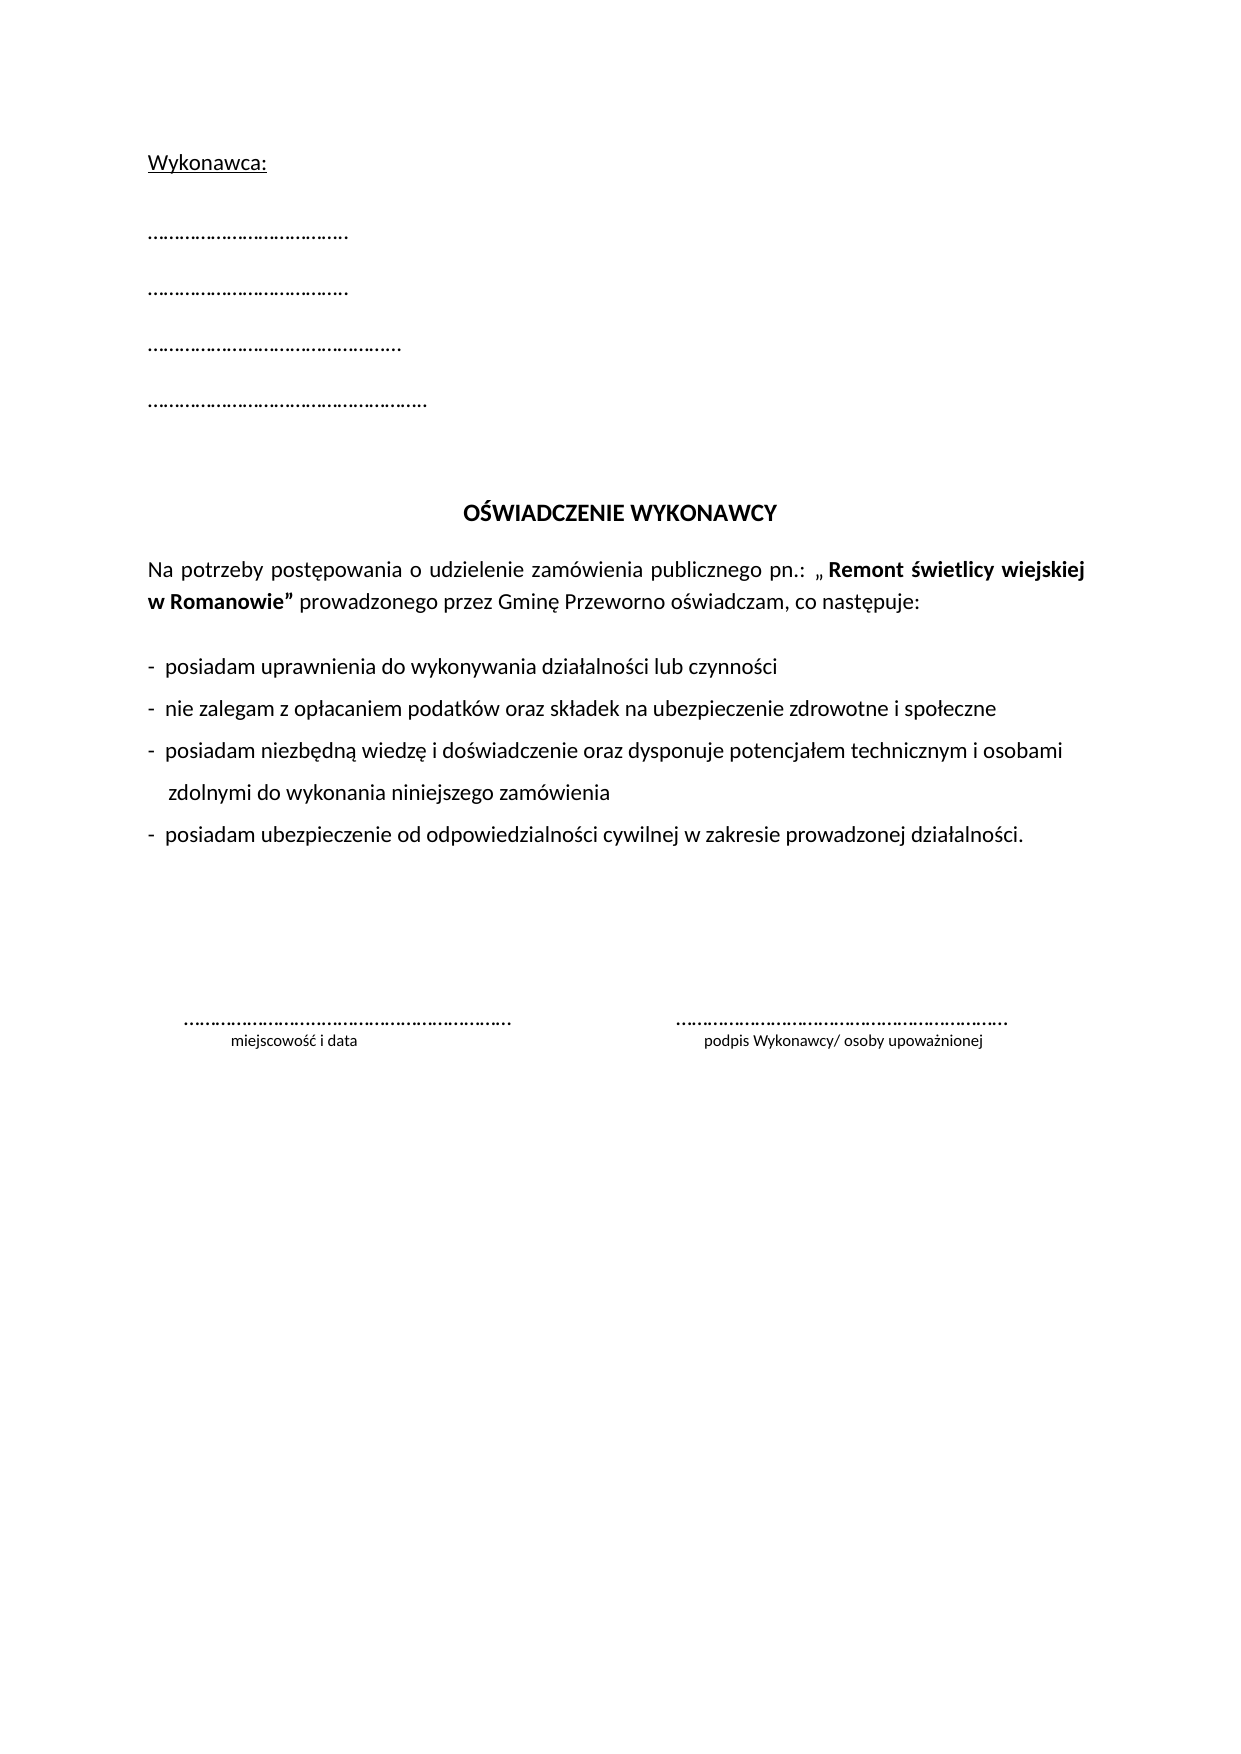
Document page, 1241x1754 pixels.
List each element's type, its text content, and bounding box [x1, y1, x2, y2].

text ……………………..……………………………… ……………………………………………………… [148, 1003, 1093, 1031]
text Wykonawca: [148, 148, 1093, 204]
text ………………………………..………………………………..………………………………………...…………………………………………….. [148, 217, 472, 413]
text OŚWIADCZENIE WYKONAWCY [148, 497, 1093, 528]
text - posiadam niezbędną wiedzę i doświadczenie oraz dysponuje potencjałem technicznym i osobami zdolnymi do wykonania niniejszego zamówienia [148, 736, 1093, 806]
text - posiadam ubezpieczenie od odpowiedzialności cywilnej w zakresie prowadzonej działalności. [148, 820, 1093, 848]
text miejscowość i data podpis Wykonawcy/ osoby upoważnionej [148, 1031, 1093, 1051]
text Na potrzeby postępowania o udzielenie zamówienia publicznego pn.: „ Remont świetlicy wiejskiej w Romanowie” prowadzonego przez Gminę Przeworno oświadczam, co następuje: [148, 555, 1093, 616]
text - posiadam uprawnienia do wykonywania działalności lub czynności - nie zalegam z opłacaniem podatków oraz składek na ubezpieczenie zdrowotne i społeczne [148, 652, 1093, 722]
